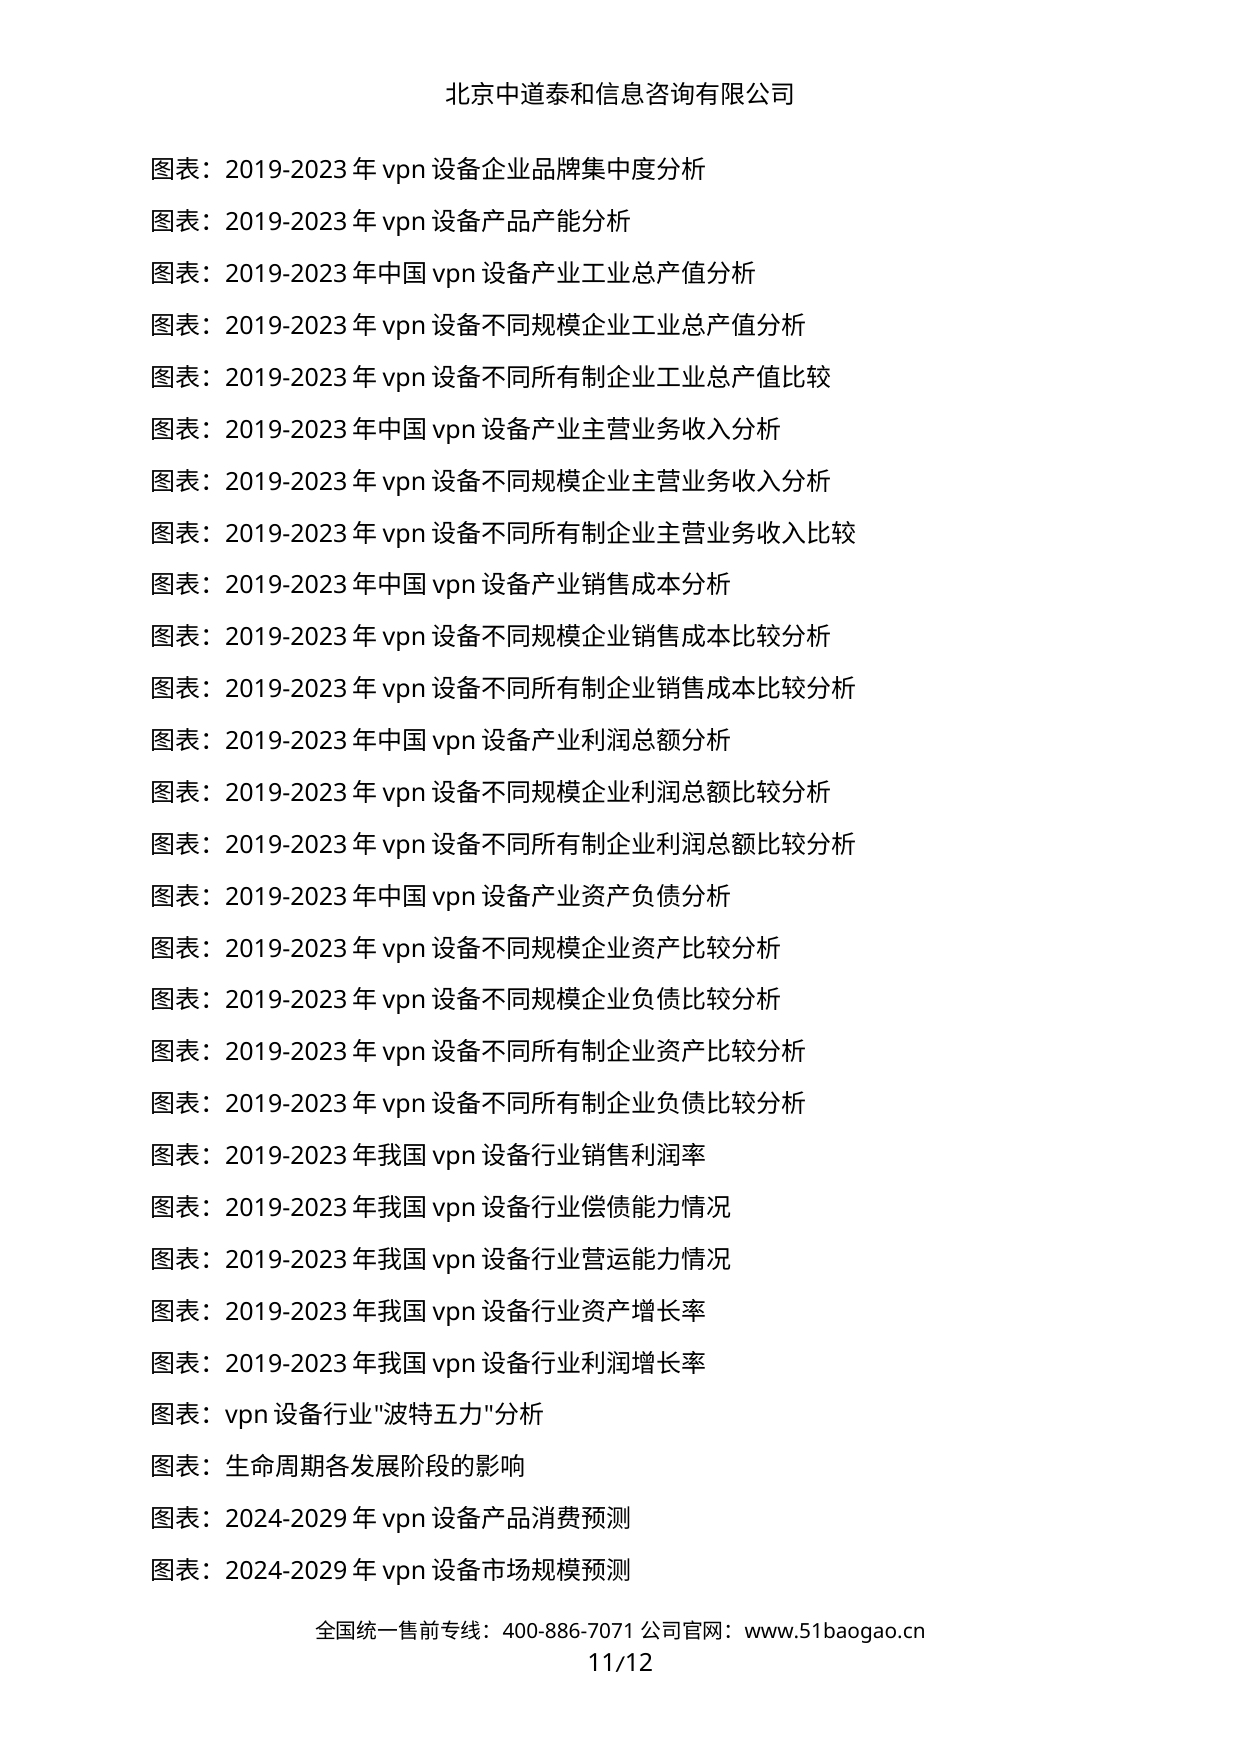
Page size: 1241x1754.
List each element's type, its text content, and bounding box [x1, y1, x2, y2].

text 图表：2019-2023年中国vpn设备产业资产负债分析 [150, 876, 1090, 912]
text 图表：生命周期各发展阶段的影响 [150, 1447, 1090, 1483]
text 图表：2019-2023年vpn设备不同所有制企业主营业务收入比较 [150, 513, 1090, 549]
text 图表：2019-2023年我国vpn设备行业营运能力情况 [150, 1239, 1090, 1276]
text 图表：2019-2023年我国vpn设备行业销售利润率 [150, 1136, 1090, 1172]
text 图表：2019-2023年vpn设备不同所有制企业销售成本比较分析 [150, 669, 1090, 705]
text 图表：2024-2029年vpn设备产品消费预测 [150, 1499, 1090, 1535]
text 图表：2024-2029年vpn设备市场规模预测 [150, 1551, 1090, 1587]
text 图表：2019-2023年中国vpn设备产业销售成本分析 [150, 565, 1090, 601]
text 图表：2019-2023年vpn设备不同所有制企业负债比较分析 [150, 1084, 1090, 1120]
text 图表：2019-2023年vpn设备企业品牌集中度分析 [150, 150, 1090, 186]
text 图表：2019-2023年vpn设备不同规模企业工业总产值分析 [150, 306, 1090, 342]
text 图表：2019-2023年vpn设备产品产能分析 [150, 202, 1090, 238]
text 图表：2019-2023年vpn设备不同所有制企业工业总产值比较 [150, 357, 1090, 394]
text 图表：2019-2023年中国vpn设备产业利润总额分析 [150, 721, 1090, 757]
text 图表：2019-2023年vpn设备不同规模企业负债比较分析 [150, 980, 1090, 1016]
text 图表：2019-2023年vpn设备不同规模企业销售成本比较分析 [150, 617, 1090, 653]
text 图表：2019-2023年vpn设备不同规模企业主营业务收入分析 [150, 461, 1090, 497]
text 图表：2019-2023年vpn设备不同所有制企业利润总额比较分析 [150, 824, 1090, 861]
text 图表：2019-2023年vpn设备不同规模企业资产比较分析 [150, 928, 1090, 964]
text 图表：2019-2023年中国vpn设备产业主营业务收入分析 [150, 409, 1090, 446]
text 图表：2019-2023年中国vpn设备产业工业总产值分析 [150, 254, 1090, 290]
text 图表：2019-2023年我国vpn设备行业偿债能力情况 [150, 1187, 1090, 1224]
text 图表：2019-2023年我国vpn设备行业资产增长率 [150, 1291, 1090, 1327]
text 图表：2019-2023年我国vpn设备行业利润增长率 [150, 1343, 1090, 1379]
text 图表：2019-2023年vpn设备不同规模企业利润总额比较分析 [150, 772, 1090, 809]
text 图表：2019-2023年vpn设备不同所有制企业资产比较分析 [150, 1032, 1090, 1068]
text 图表：vpn设备行业"波特五力"分析 [150, 1395, 1090, 1431]
